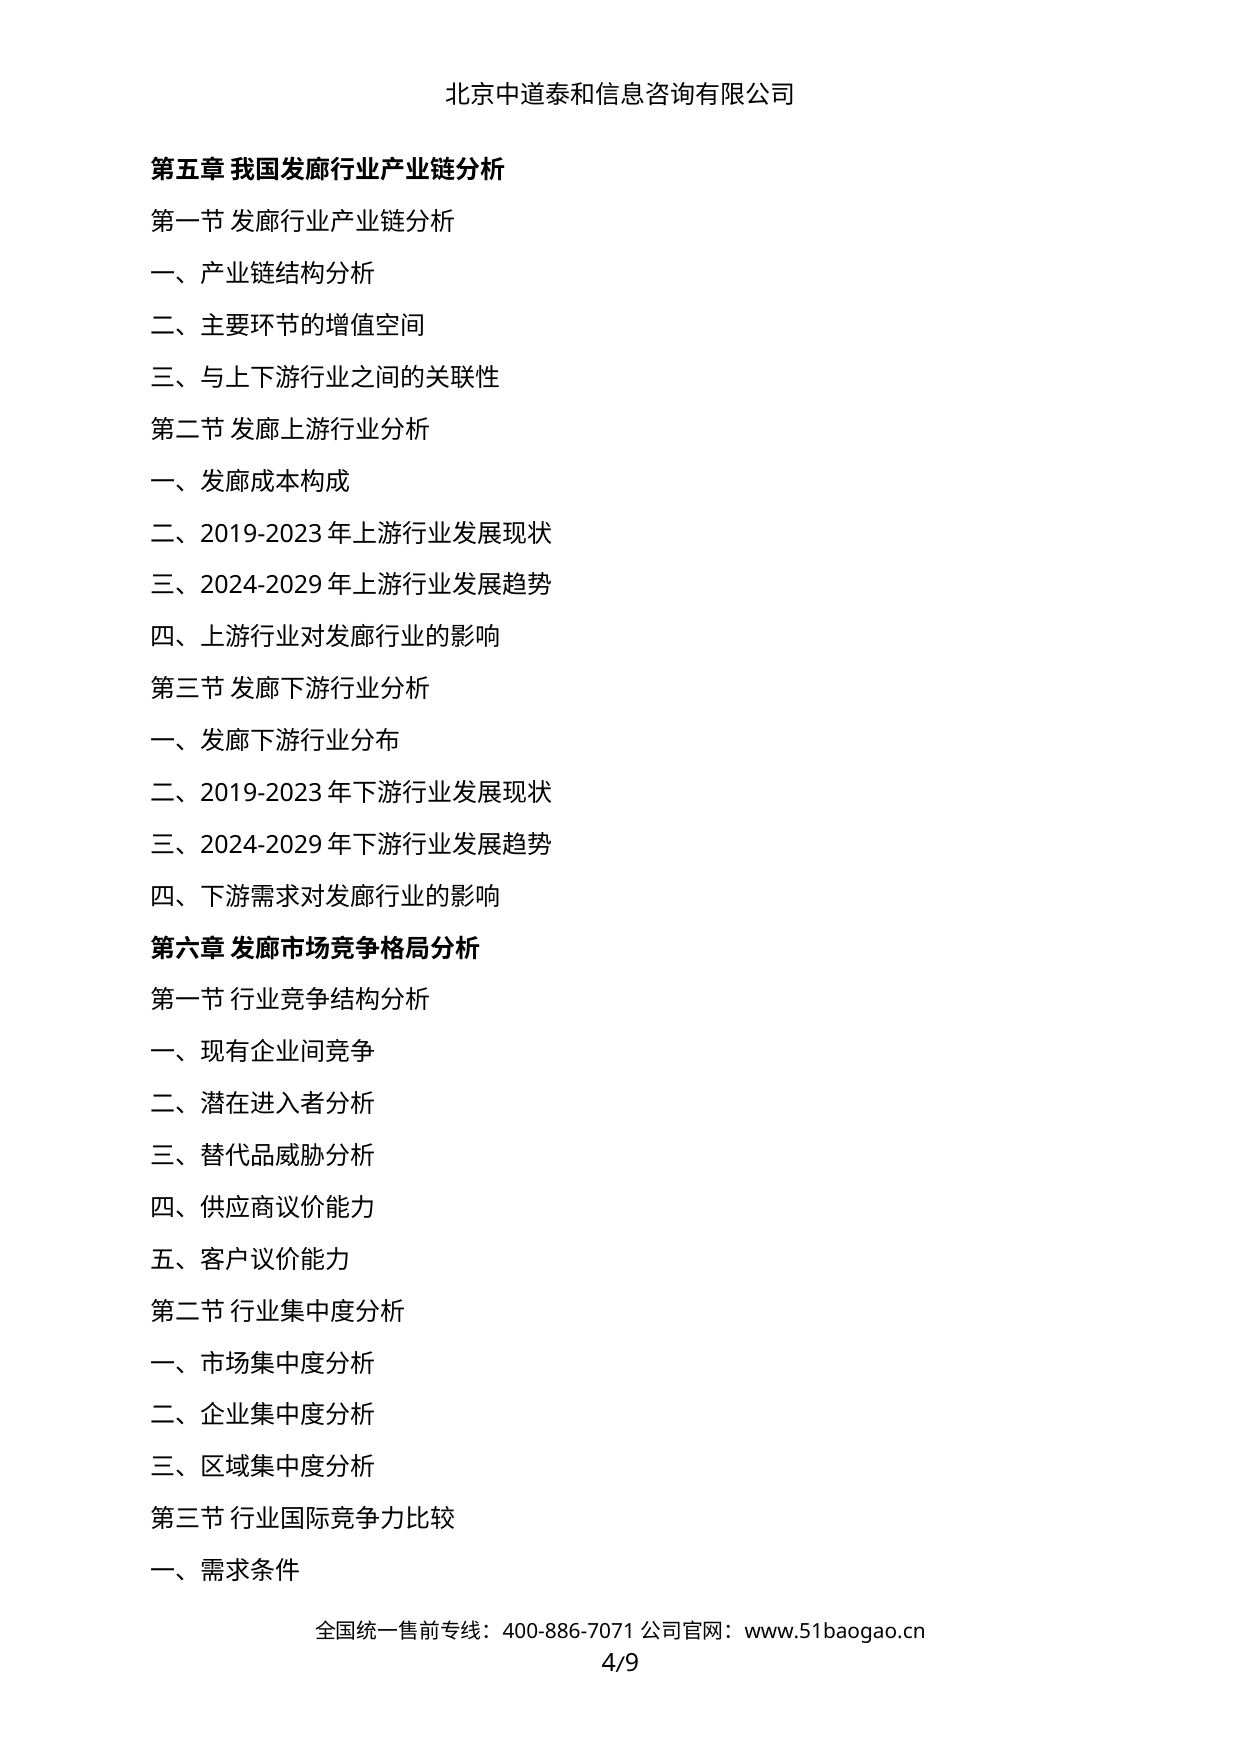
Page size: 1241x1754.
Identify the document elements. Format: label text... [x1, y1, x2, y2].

text 五、客户议价能力 [150, 1239, 1090, 1276]
text 一、现有企业间竞争 [150, 1032, 1090, 1068]
text 第一节 发廊行业产业链分析 [150, 202, 1090, 238]
text 二、2019-2023年下游行业发展现状 [150, 772, 1090, 809]
text 第三节 发廊下游行业分析 [150, 669, 1090, 705]
text 三、2024-2029年下游行业发展趋势 [150, 824, 1090, 861]
text 一、发廊成本构成 [150, 461, 1090, 497]
text 一、市场集中度分析 [150, 1343, 1090, 1379]
text 第三节 行业国际竞争力比较 [150, 1499, 1090, 1535]
text 二、主要环节的增值空间 [150, 306, 1090, 342]
text 二、潜在进入者分析 [150, 1084, 1090, 1120]
text 二、企业集中度分析 [150, 1395, 1090, 1431]
text 二、2019-2023年上游行业发展现状 [150, 513, 1090, 549]
text 第二节 行业集中度分析 [150, 1291, 1090, 1327]
text 三、区域集中度分析 [150, 1447, 1090, 1483]
text 第一节 行业竞争结构分析 [150, 980, 1090, 1016]
text 三、替代品威胁分析 [150, 1136, 1090, 1172]
text 四、上游行业对发廊行业的影响 [150, 617, 1090, 653]
text 一、产业链结构分析 [150, 254, 1090, 290]
text 第五章 我国发廊行业产业链分析 [150, 150, 1090, 186]
text 第二节 发廊上游行业分析 [150, 409, 1090, 446]
text 一、发廊下游行业分布 [150, 721, 1090, 757]
text 一、需求条件 [150, 1551, 1090, 1587]
text 三、与上下游行业之间的关联性 [150, 357, 1090, 394]
text 第六章 发廊市场竞争格局分析 [150, 928, 1090, 964]
text 四、供应商议价能力 [150, 1187, 1090, 1224]
text 四、下游需求对发廊行业的影响 [150, 876, 1090, 912]
text 三、2024-2029年上游行业发展趋势 [150, 565, 1090, 601]
